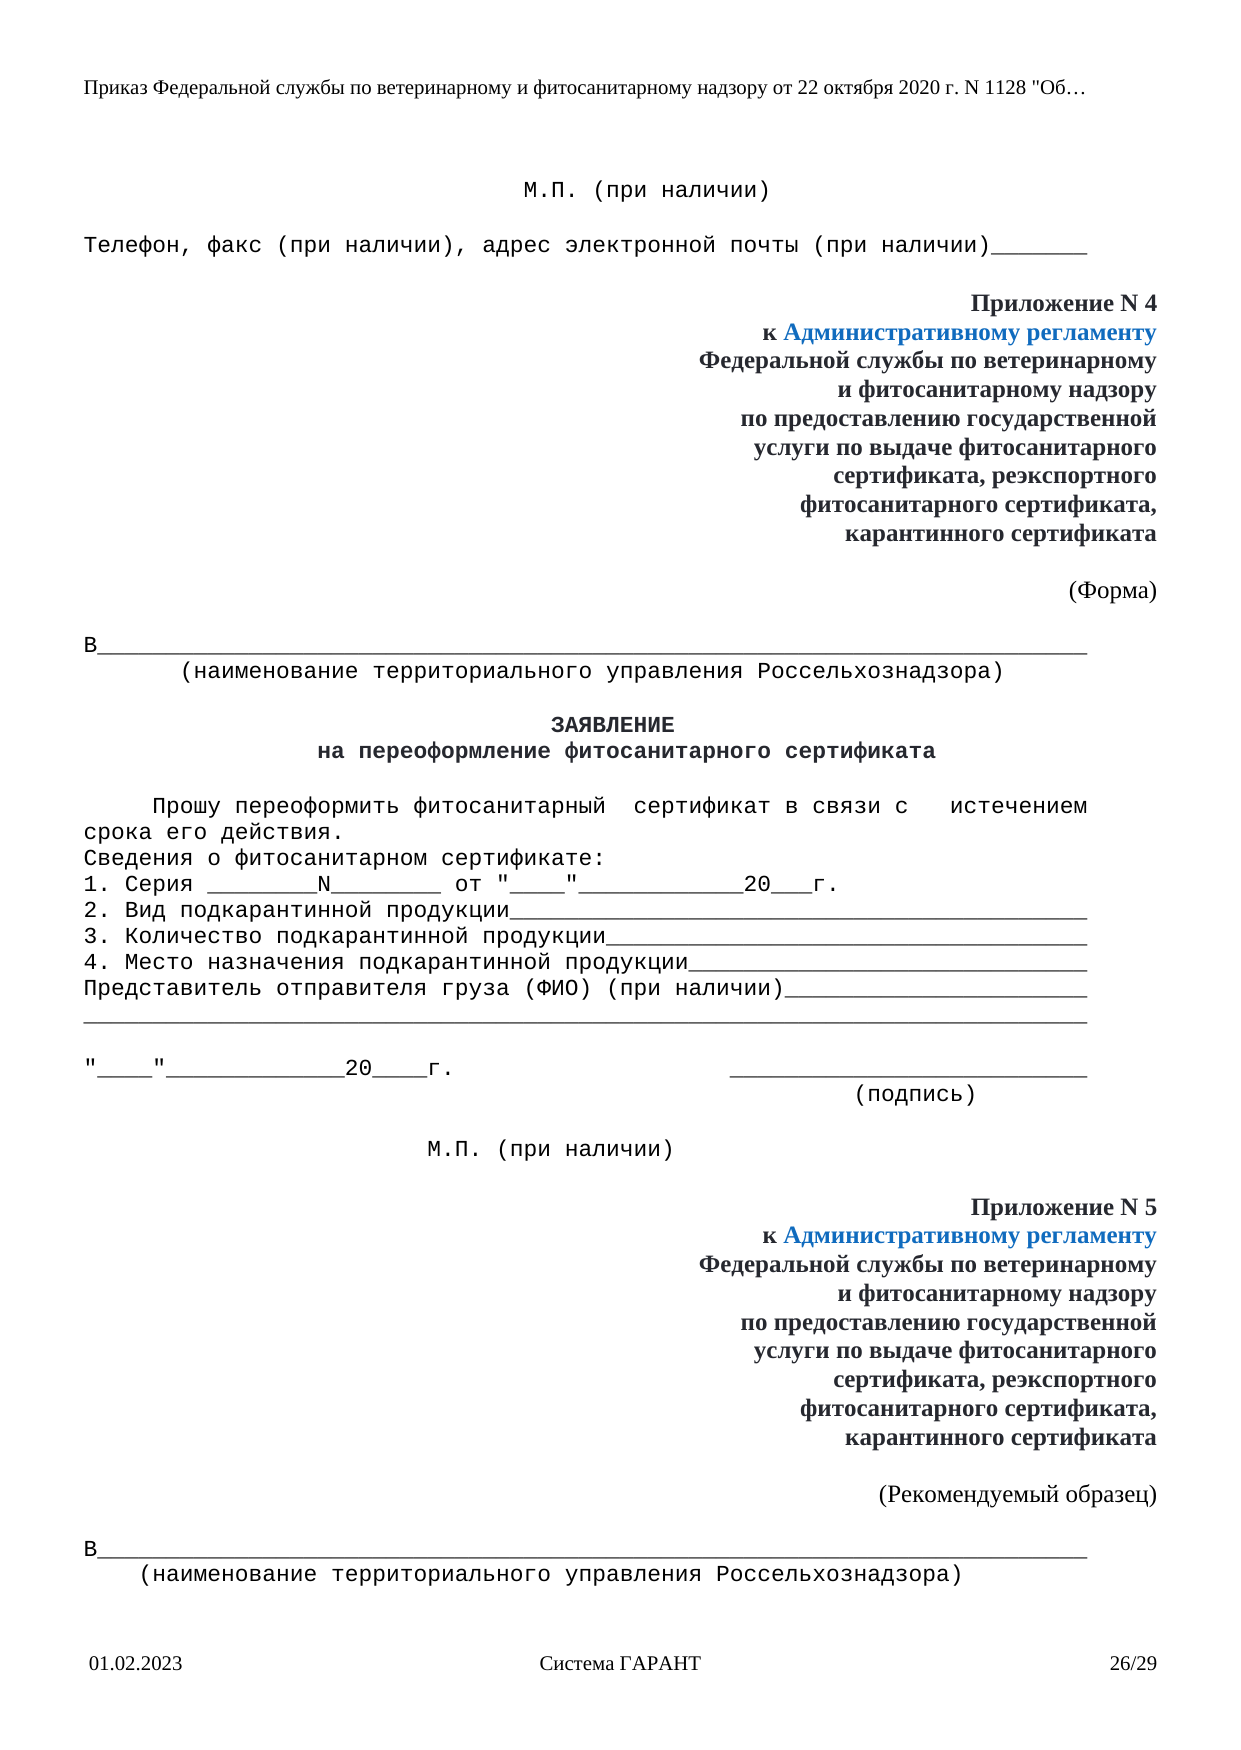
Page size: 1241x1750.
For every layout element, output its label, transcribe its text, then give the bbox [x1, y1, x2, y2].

text Приложение N 5 к Административному регламенту Федеральной службы по ветеринарному и фитосанитарному надзору по предоставлению государственной услуги по выдаче фитосанитарного сертификата, реэкспортного фитосанитарного сертификата, карантинного сертификата [83, 1192, 1157, 1451]
text 3. Количество подкарантинной продукции___________________________________ [83, 924, 1157, 950]
text Телефон, факс (при наличии), адрес электронной почты (при наличии)_______ [83, 233, 1157, 259]
text Прошу переоформить фитосанитарный сертификат в связи с истечением [83, 794, 1157, 820]
text М.П. (при наличии) [83, 1137, 1157, 1163]
text на переоформление фитосанитарного сертификата [83, 740, 1157, 766]
text Сведения о фитосанитарном сертификате: [83, 846, 1157, 872]
text Представитель отправителя груза (ФИО) (при наличии)______________________ [83, 976, 1157, 1002]
text (подпись) [83, 1082, 1157, 1108]
text 2. Вид подкарантинной продукции__________________________________________ [83, 898, 1157, 924]
text ЗАЯВЛЕНИЕ [83, 714, 1157, 740]
text М.П. (при наличии) [83, 179, 1157, 205]
text (наименование территориального управления Россельхознадзора) [83, 1563, 1157, 1589]
text (наименование территориального управления Россельхознадзора) [83, 659, 1157, 685]
text В________________________________________________________________________ [83, 1537, 1157, 1563]
text Приложение N 4 к Административному регламенту Федеральной службы по ветеринарному и фитосанитарному надзору по предоставлению государственной услуги по выдаче фитосанитарного сертификата, реэкспортного фитосанитарного сертификата, карантинного сертификата [83, 288, 1157, 547]
text (Форма) [83, 576, 1157, 604]
text срока его действия. [83, 820, 1157, 846]
text _________________________________________________________________________ [83, 1002, 1157, 1028]
text (Рекомендуемый образец) [83, 1479, 1157, 1508]
text В________________________________________________________________________ [83, 633, 1157, 659]
text 4. Место назначения подкарантинной продукции_____________________________ [83, 950, 1157, 976]
text "____"_____________20____г. __________________________ [83, 1057, 1157, 1082]
text 1. Серия ________N________ от "____"____________20___г. [83, 872, 1157, 898]
